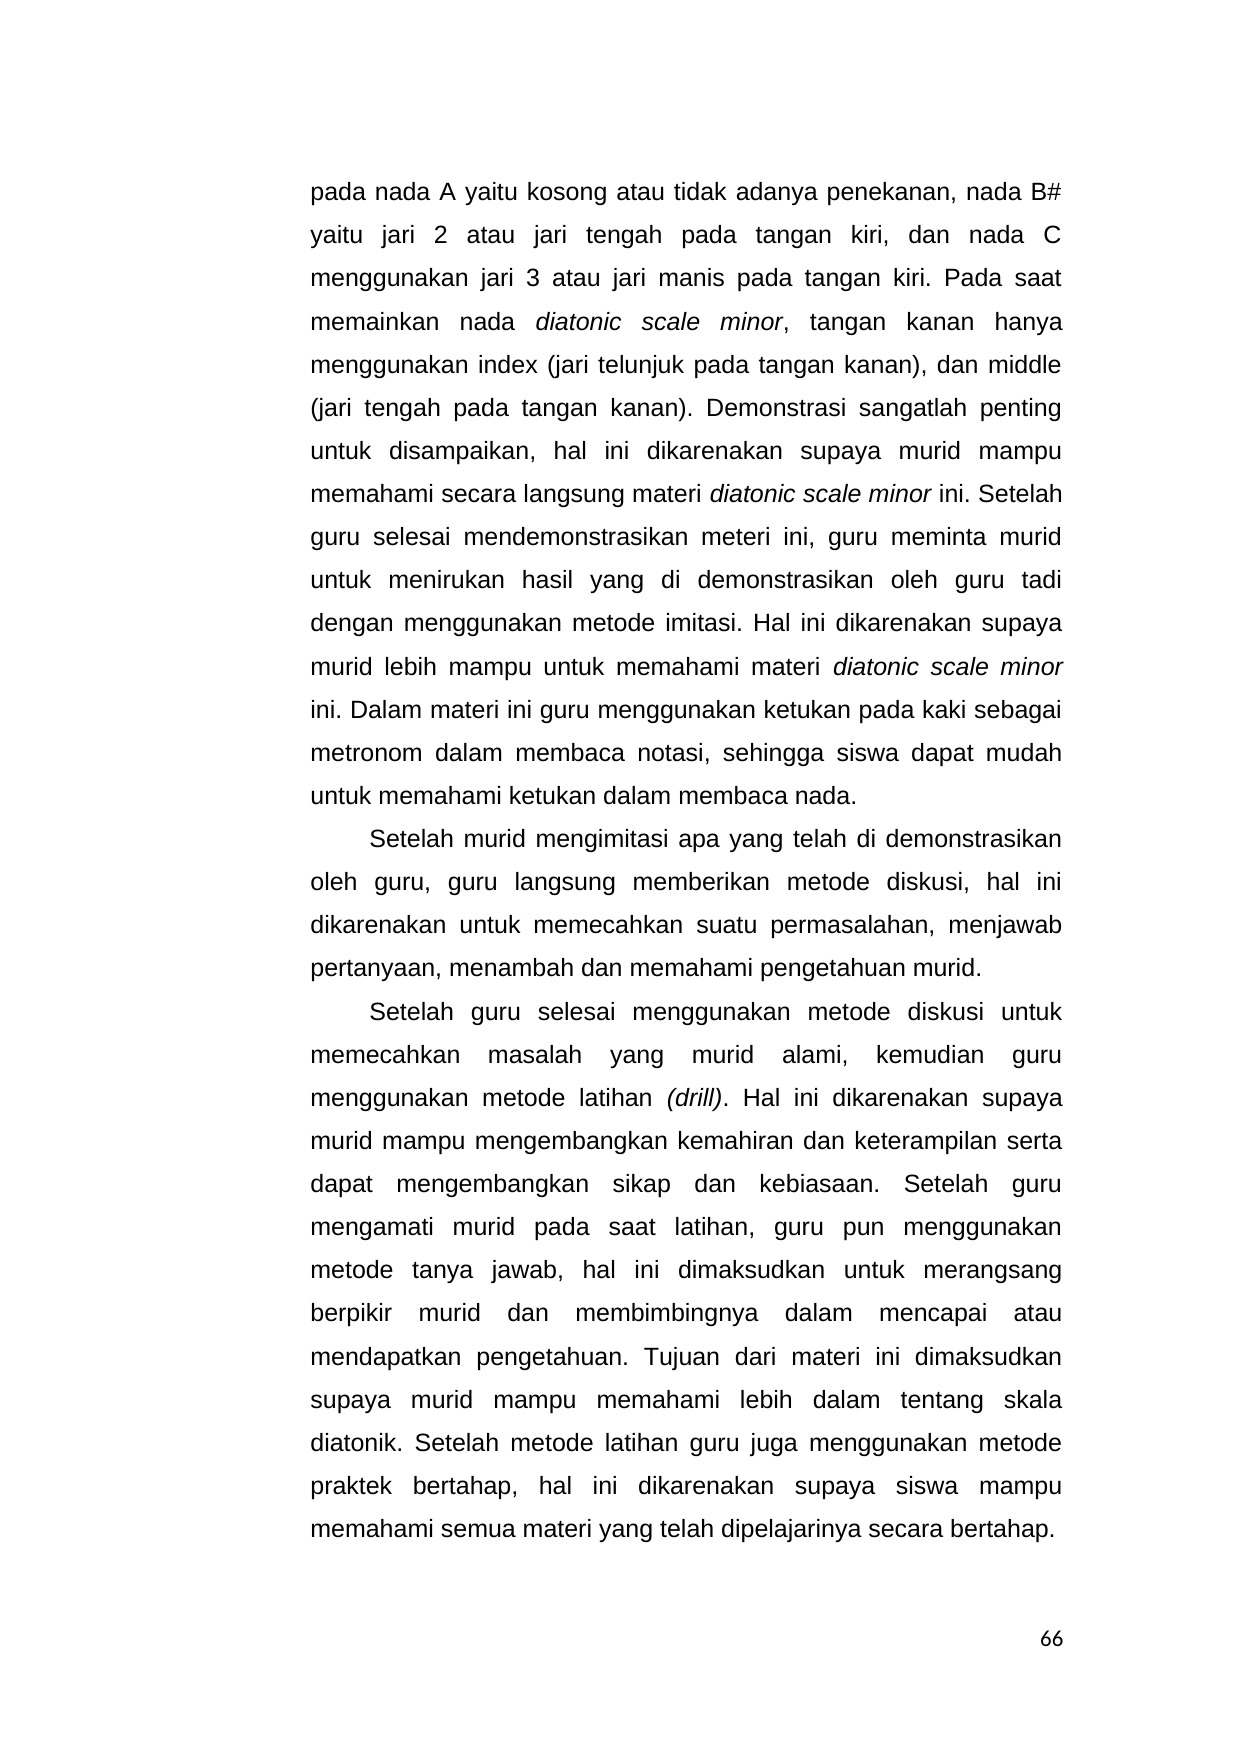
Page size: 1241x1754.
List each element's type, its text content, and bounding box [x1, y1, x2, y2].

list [310, 177, 1063, 810]
list Setelah murid mengimitasi apa yang telah di demonstrasikan oleh guru, guru langsung memberikan metode diskusi, hal ini dikarenakan untuk memecahkan suatu permasalahan, menjawab pertanyaan, menambah dan memahami pengetahuan murid. [310, 824, 1063, 982]
list Setelah guru selesai menggunakan metode diskusi untuk memecahkan masalah yang murid alami, kemudian guru menggunakan metode latihan (drill). Hal ini dikarenakan supaya murid mampu mengembangkan kemahiran dan keterampilan serta dapat mengembangkan sikap dan kebiasaan. Setelah guru mengamati murid pada saat latihan, guru pun menggunakan metode tanya jawab, hal ini dimaksudkan untuk merangsang berpikir murid dan membimbingnya dalam mencapai atau mendapatkan pengetahuan. Tujuan dari materi ini dimaksudkan supaya murid mampu memahami lebih dalam tentang skala diatonik. Setelah metode latihan guru juga menggunakan metode praktek bertahap, hal ini dikarenakan supaya siswa mampu memahami semua materi yang telah dipelajarinya secara bertahap. [310, 997, 1063, 1543]
